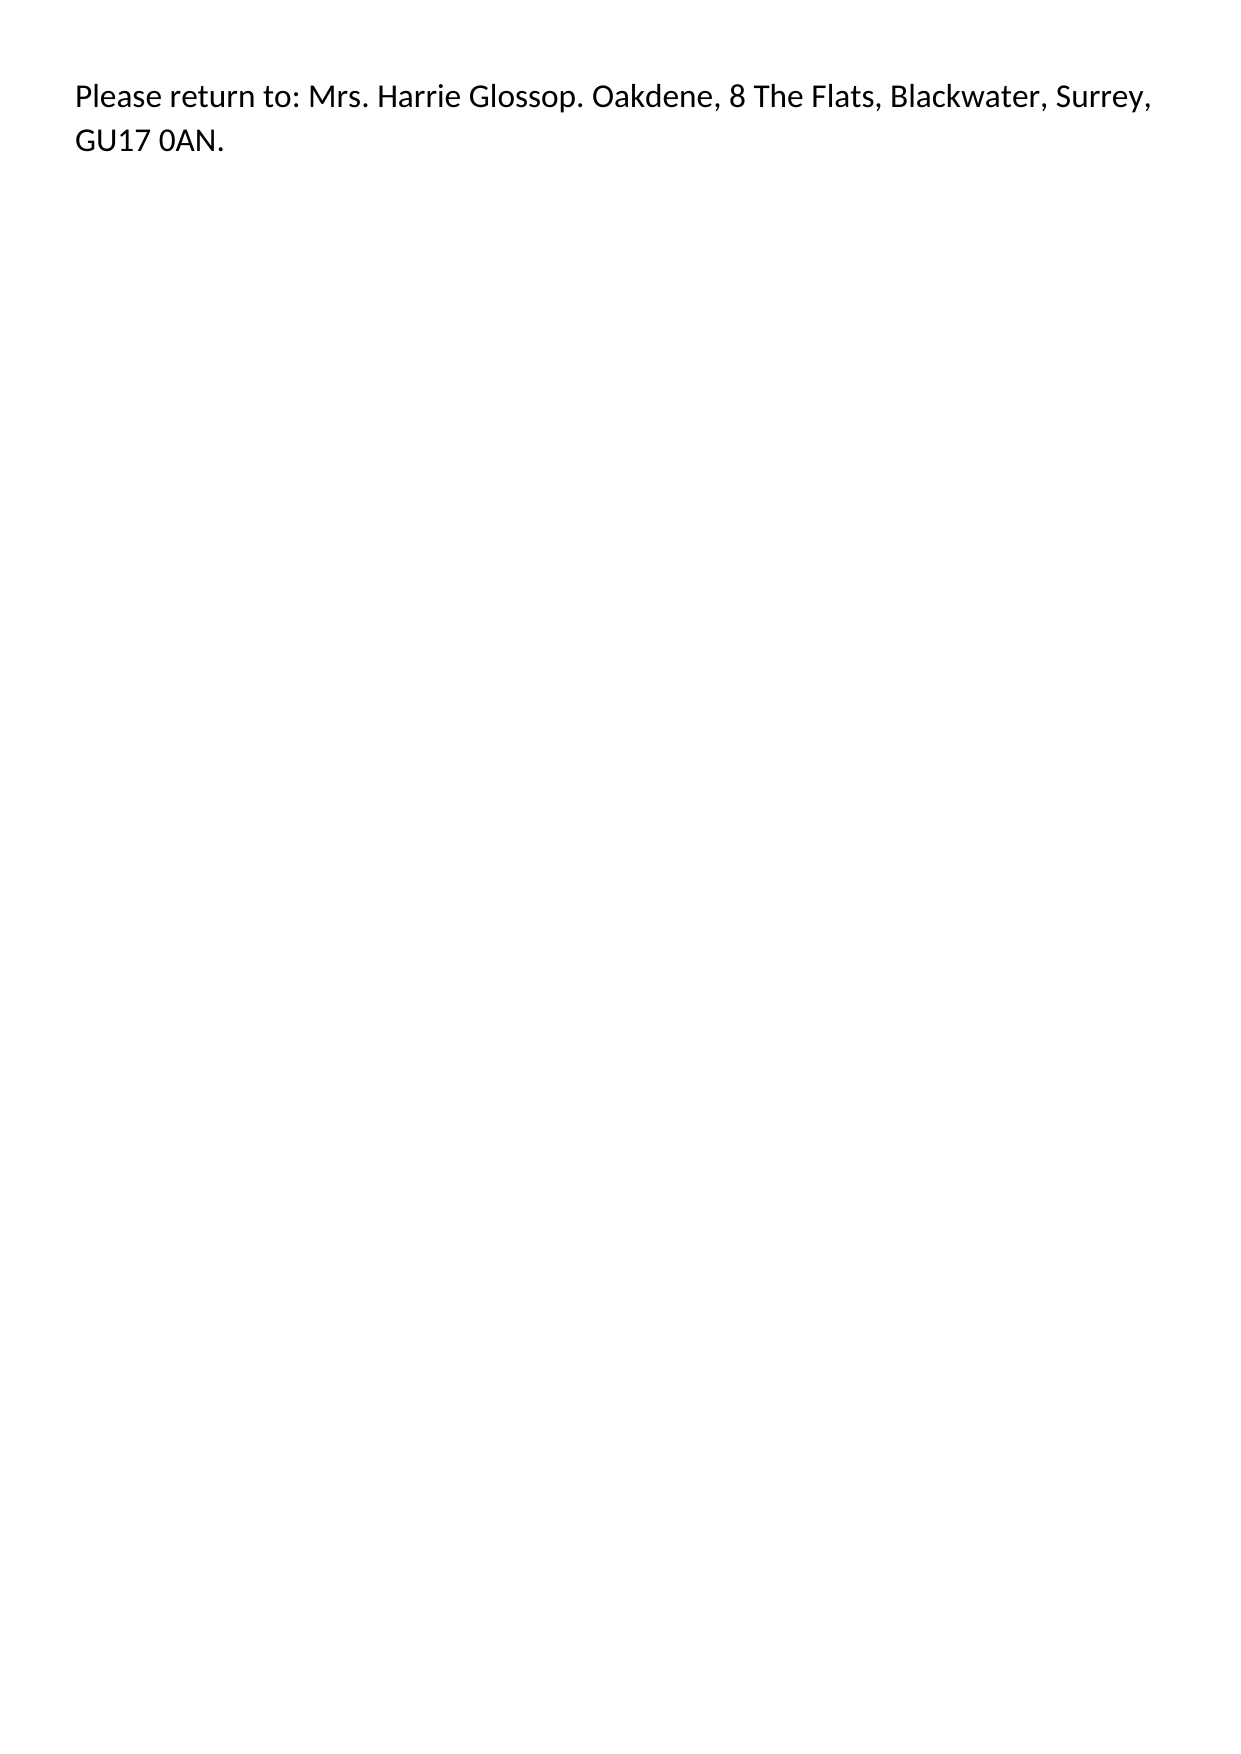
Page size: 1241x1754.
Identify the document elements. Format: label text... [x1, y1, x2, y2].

text Please return to: Mrs. Harrie Glossop. Oakdene, 8 The Flats, Blackwater, Surrey, GU17 0AN. [75, 75, 1165, 160]
